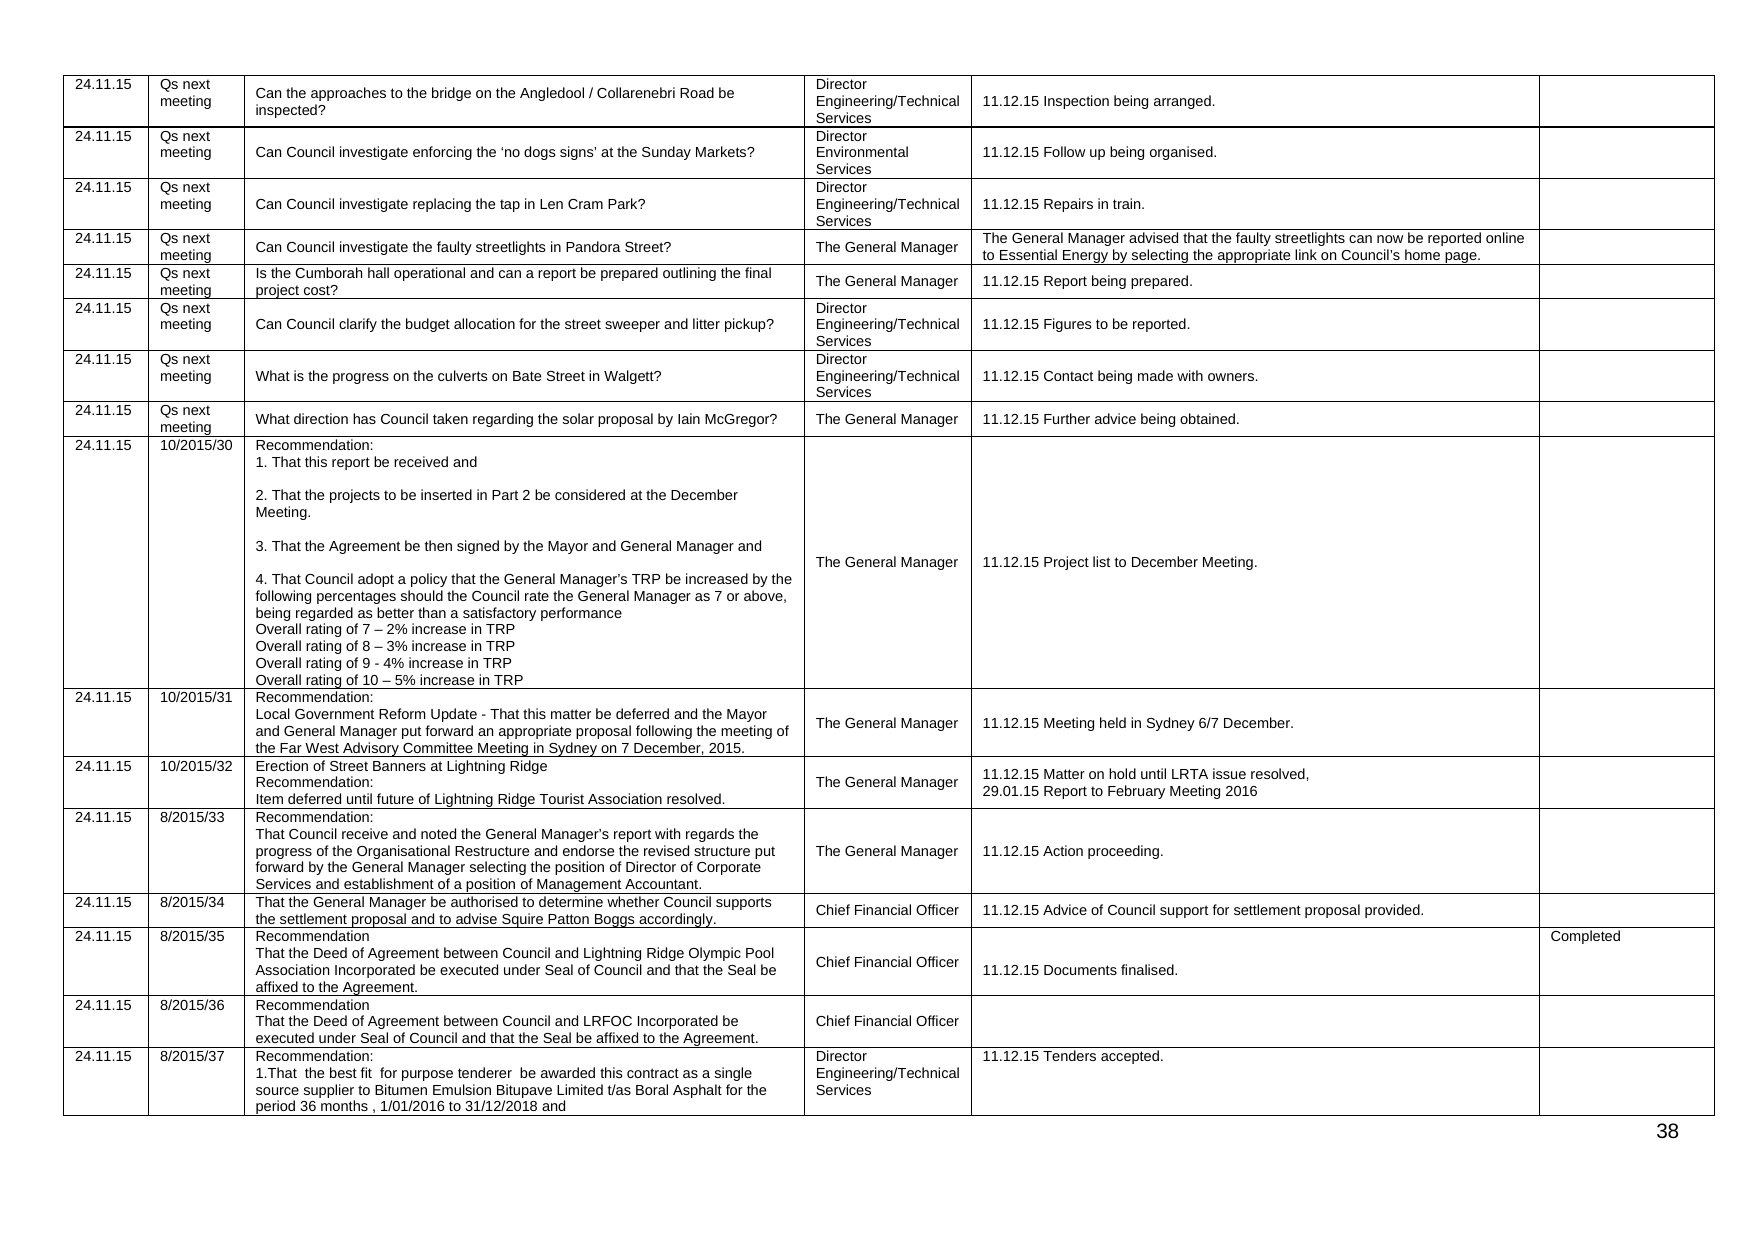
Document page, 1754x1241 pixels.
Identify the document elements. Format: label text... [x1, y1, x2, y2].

table_cell 11.12.15 Repairs in train. [972, 179, 1539, 229]
table_cell The General Manager [805, 689, 971, 756]
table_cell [972, 76, 1539, 126]
table_cell [1540, 996, 1714, 1047]
table_cell [1540, 76, 1714, 126]
table_cell The General Manager [805, 402, 971, 436]
table_cell [1540, 265, 1714, 298]
table_cell 24.11.15 [64, 128, 148, 178]
table_cell The General Manager [805, 437, 971, 688]
table_cell 8/2015/33 [149, 809, 244, 892]
table_cell The General Manager advised that the faulty streetlights can now be reported online to Essential Energy by selecting the appropriate link on Council’s home page. [972, 230, 1539, 264]
table_cell The General Manager [805, 230, 971, 264]
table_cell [805, 76, 971, 126]
table_cell 24.11.15 [64, 179, 148, 229]
table_cell [1540, 299, 1714, 349]
table_cell 10/2015/32 [149, 757, 244, 808]
table_cell Recommendation: That Council receive and noted the General Manager’s report with regards the progress of the Organisational Restructure and endorse the revised structure put forward by the General Manager selecting the position of Director of Corporate Services and establishment of a position of Management Accountant. [245, 809, 804, 892]
table_cell Is the Cumborah hall operational and can a report be prepared outlining the final project cost? [245, 265, 804, 298]
table_cell [1540, 1048, 1714, 1115]
table_cell 24.11.15 [64, 299, 148, 349]
table_cell 11.12.15 Meeting held in Sydney 6/7 December. [972, 689, 1539, 756]
table_cell 8/2015/35 [149, 928, 244, 995]
table_cell 24.11.15 [64, 996, 148, 1047]
table_cell [1540, 351, 1714, 401]
table_cell Qs next meeting [149, 351, 244, 401]
table_cell [1540, 809, 1714, 892]
table_cell [1540, 894, 1714, 927]
table_cell 24.11.15 [64, 265, 148, 298]
table_cell Completed [1540, 928, 1714, 995]
table_cell 24.11.15 [64, 757, 148, 808]
table_cell Chief Financial Officer [805, 928, 971, 995]
table_cell Qs next meeting [149, 265, 244, 298]
table_cell The General Manager [805, 809, 971, 892]
table_cell 24.11.15 [64, 894, 148, 927]
table_cell 11.12.15 Action proceeding. [972, 809, 1539, 892]
table_cell Qs next meeting [149, 402, 244, 436]
table_cell 24.11.15 [64, 402, 148, 436]
table_cell 24.11.15 [64, 230, 148, 264]
table_cell Recommendation That the Deed of Agreement between Council and Lightning Ridge Olympic Pool Association Incorporated be executed under Seal of Council and that the Seal be affixed to the Agreement. [245, 928, 804, 995]
table_cell [1540, 402, 1714, 436]
table_cell [972, 996, 1539, 1047]
table_cell 11.12.15 Figures to be reported. [972, 299, 1539, 349]
table_cell 24.11.15 [64, 437, 148, 688]
table_cell 11.12.15 Project list to December Meeting. [972, 437, 1539, 688]
table_cell 11.12.15 Report being prepared. [972, 265, 1539, 298]
table_cell What is the progress on the culverts on Bate Street in Walgett? [245, 351, 804, 401]
table_cell 10/2015/31 [149, 689, 244, 756]
table_cell Qs next meeting [149, 179, 244, 229]
table_cell Recommendation: Local Government Reform Update - That this matter be deferred and the Mayor and General Manager put forward an appropriate proposal following the meeting of the Far West Advisory Committee Meeting in Sydney on 7 December, 2015. [245, 689, 804, 756]
table_cell 8/2015/36 [149, 996, 244, 1047]
table_cell Chief Financial Officer [805, 894, 971, 927]
table_cell 24.11.15 [64, 689, 148, 756]
table_cell Director Engineering/Technical Services [805, 299, 971, 349]
table_cell [1540, 437, 1714, 688]
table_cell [805, 1048, 971, 1115]
table_cell Can the approaches to the bridge on the Angledool / Collarenebri Road be inspected? [245, 76, 804, 126]
table_cell Recommendation: 1. That this report be received and 2. That the projects to be inserted in Part 2 be considered at the December Meeting. 3. That the Agreement be then signed by the Mayor and General Manager and 4. That Council adopt a policy that the General Manager’s TRP be increased by the following percentages should the Council rate the General Manager as 7 or above, being regarded as better than a satisfactory performance Overall rating of 7 – 2% increase in TRP Overall rating of 8 – 3% increase in TRP Overall rating of 9 - 4% increase in TRP Overall rating of 10 – 5% increase in TRP [245, 437, 804, 688]
table_cell [1540, 128, 1714, 178]
table_cell 11.12.15 Further advice being obtained. [972, 402, 1539, 436]
table_cell 11.12.15 Matter on hold until LRTA issue resolved, 29.01.15 Report to February Meeting 2016 [972, 757, 1539, 808]
table_cell Can Council investigate enforcing the ‘no dogs signs’ at the Sunday Markets? [245, 128, 804, 178]
table_cell Qs next meeting [149, 76, 244, 126]
table_cell Can Council clarify the budget allocation for the street sweeper and litter pickup? [245, 299, 804, 349]
table_cell [1540, 757, 1714, 808]
table_cell The General Manager [805, 757, 971, 808]
table_cell Can Council investigate the faulty streetlights in Pandora Street? [245, 230, 804, 264]
table_cell Qs next meeting [149, 299, 244, 349]
table_cell 24.11.15 [64, 809, 148, 892]
table_cell That the General Manager be authorised to determine whether Council supports the settlement proposal and to advise Squire Patton Boggs accordingly. [245, 894, 804, 927]
table_cell 24.11.15 [64, 76, 148, 126]
table_cell 11.12.15 Contact being made with owners. [972, 351, 1539, 401]
table_cell 8/2015/34 [149, 894, 244, 927]
table_cell 11.12.15 Documents finalised. [972, 928, 1539, 995]
table_cell 8/2015/37 [149, 1048, 244, 1115]
table_cell [1540, 179, 1714, 229]
table_cell Director Environmental Services [805, 128, 971, 178]
table_cell 10/2015/30 [149, 437, 244, 688]
table_cell Director Engineering/Technical Services [805, 351, 971, 401]
table_cell Can Council investigate replacing the tap in Len Cram Park? [245, 179, 804, 229]
table_cell Qs next meeting [149, 128, 244, 178]
table_cell 11.12.15 Advice of Council support for settlement proposal provided. [972, 894, 1539, 927]
table_cell Recommendation That the Deed of Agreement between Council and LRFOC Incorporated be executed under Seal of Council and that the Seal be affixed to the Agreement. [245, 996, 804, 1047]
table_cell 24.11.15 [64, 351, 148, 401]
table_cell Erection of Street Banners at Lightning Ridge Recommendation: Item deferred until future of Lightning Ridge Tourist Association resolved. [245, 757, 804, 808]
table_cell 24.11.15 [64, 1048, 148, 1115]
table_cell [245, 1048, 804, 1115]
table_cell Chief Financial Officer [805, 996, 971, 1047]
table_cell The General Manager [805, 265, 971, 298]
table_cell 11.12.15 Follow up being organised. [972, 128, 1539, 178]
table_cell What direction has Council taken regarding the solar proposal by Iain McGregor? [245, 402, 804, 436]
table_cell Director Engineering/Technical Services [805, 179, 971, 229]
table_cell [1540, 689, 1714, 756]
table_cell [972, 1048, 1539, 1115]
table_cell Qs next meeting [149, 230, 244, 264]
table_cell [1540, 230, 1714, 264]
table_cell 24.11.15 [64, 928, 148, 995]
